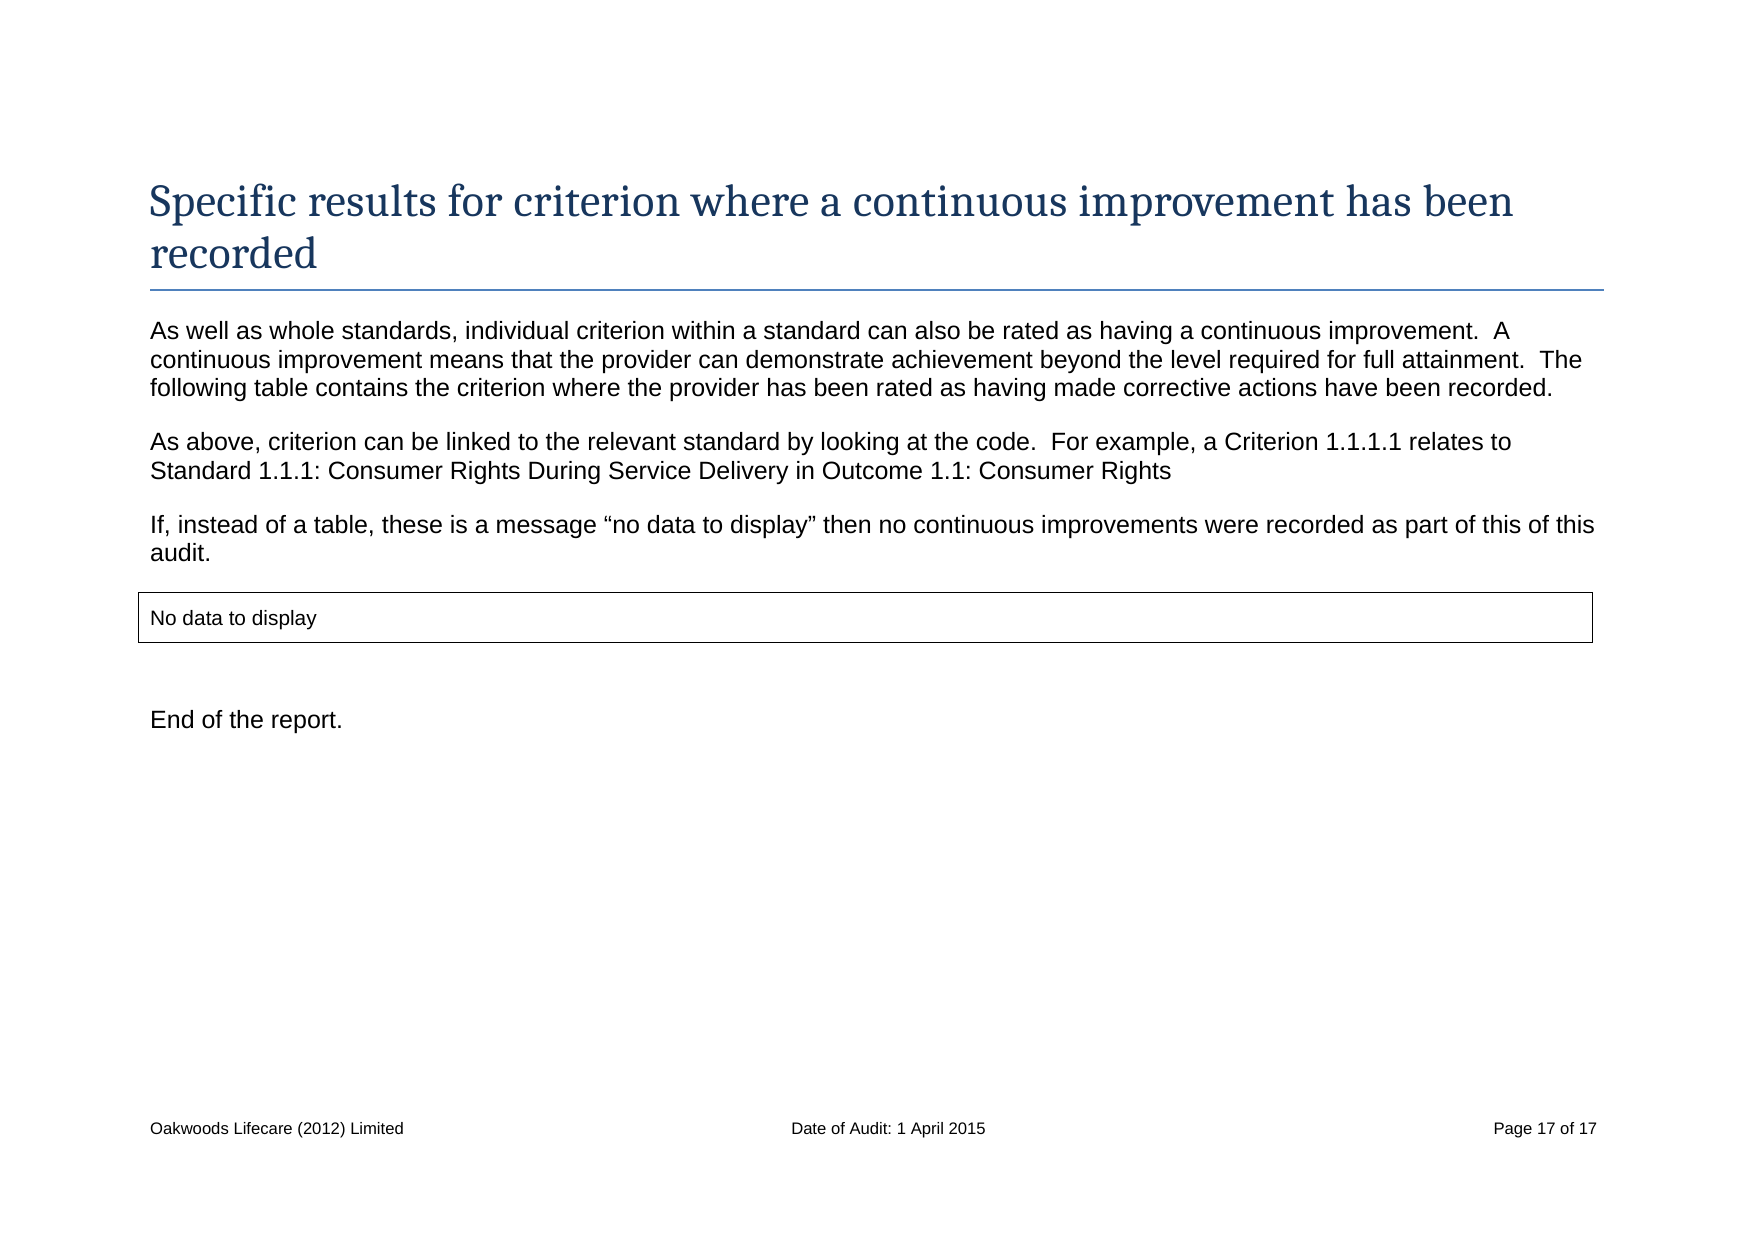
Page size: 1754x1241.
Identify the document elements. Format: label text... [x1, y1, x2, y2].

text As well as whole standards, individual criterion within a standard can also be rated as having a continuous improvement. A continuous improvement means that the provider can demonstrate achievement beyond the level required for full attainment. The following table contains the criterion where the provider has been rated as having made corrective actions have been recorded. [150, 316, 1604, 402]
text As above, criterion can be linked to the relevant standard by looking at the code. For example, a Criterion 1.1.1.1 relates to Standard 1.1.1: Consumer Rights During Service Delivery in Outcome 1.1: Consumer Rights [150, 427, 1604, 484]
text If, instead of a table, these is a message “no data to display” then no continuous improvements were recorded as part of this of this audit. [150, 509, 1604, 567]
text End of the report. [150, 704, 1604, 733]
subtitle Specific results for criterion where a continuous improvement has been recorded [150, 175, 1604, 289]
table_header No data to display [139, 593, 1592, 642]
